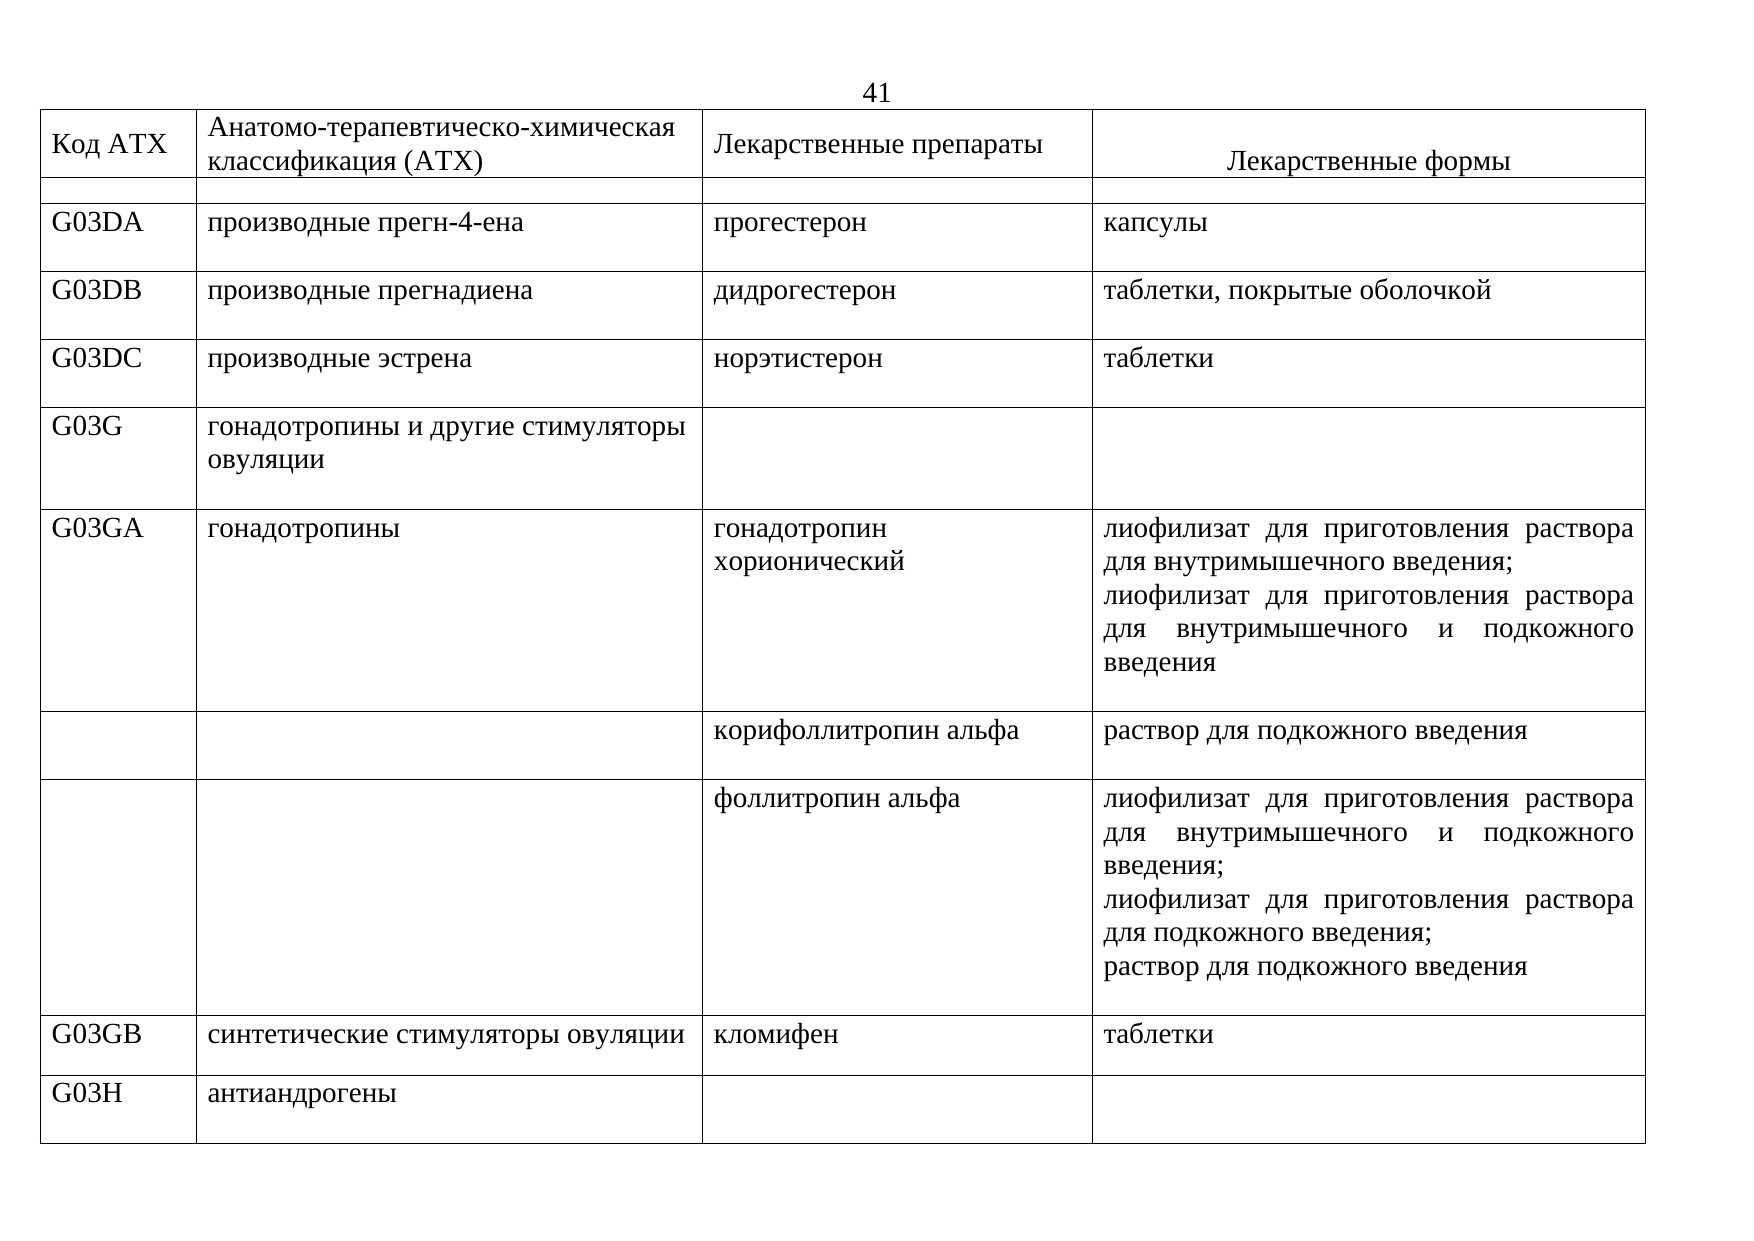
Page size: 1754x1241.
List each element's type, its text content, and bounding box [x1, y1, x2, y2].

table_cell производные прегнадиена [197, 272, 702, 339]
table_cell G03GB [41, 1016, 196, 1074]
table_cell [197, 780, 702, 1015]
table_cell G03DA [41, 204, 196, 271]
table_cell дидрогестерон [703, 272, 1092, 339]
table_cell лиофилизат для приготовления раствора для внутримышечного введения; лиофилизат для приготовления раствора для внутримышечного и подкожного введения [1093, 510, 1645, 711]
table_cell производные эстрена [197, 340, 702, 407]
table_cell гонадотропин хорионический [703, 510, 1092, 711]
table_cell G03H [41, 1076, 196, 1143]
table_header Лекарственные препараты [703, 110, 1092, 177]
table_header Лекарственные формы [1093, 110, 1645, 177]
table_cell [1093, 178, 1645, 203]
table_cell таблетки, покрытые оболочкой [1093, 272, 1645, 339]
table_cell кломифен [703, 1016, 1092, 1074]
table_cell [41, 780, 196, 1015]
table_header Код АТХ [41, 110, 196, 177]
table_cell производные прегн-4-ена [197, 204, 702, 271]
table_header Анатомо-терапевтическо-химическая классификация (АТХ) [197, 110, 702, 177]
table_cell синтетические стимуляторы овуляции [197, 1016, 702, 1074]
table_cell таблетки [1093, 1016, 1645, 1074]
table_cell [1093, 1076, 1645, 1143]
table_cell таблетки [1093, 340, 1645, 407]
table_cell G03DB [41, 272, 196, 339]
table_cell прогестерон [703, 204, 1092, 271]
table_cell гонадотропины и другие стимуляторы овуляции [197, 408, 702, 509]
table_cell [197, 712, 702, 779]
table_cell гонадотропины [197, 510, 702, 711]
table_cell [703, 408, 1092, 509]
table_cell [41, 712, 196, 779]
table_cell фоллитропин альфа [703, 780, 1092, 1015]
table_cell [197, 178, 702, 203]
table_cell норэтистерон [703, 340, 1092, 407]
table_cell G03G [41, 408, 196, 509]
table_cell [703, 178, 1092, 203]
table_cell [1093, 408, 1645, 509]
table_cell [41, 178, 196, 203]
table_cell капсулы [1093, 204, 1645, 271]
table_cell раствор для подкожного введения [1093, 712, 1645, 779]
table_cell G03DC [41, 340, 196, 407]
table_cell корифоллитропин альфа [703, 712, 1092, 779]
table_cell [703, 1076, 1092, 1143]
table_cell антиандрогены [197, 1076, 702, 1143]
table_cell лиофилизат для приготовления раствора для внутримышечного и подкожного введения; лиофилизат для приготовления раствора для подкожного введения; раствор для подкожного введения [1093, 780, 1645, 1015]
table_cell G03GA [41, 510, 196, 711]
